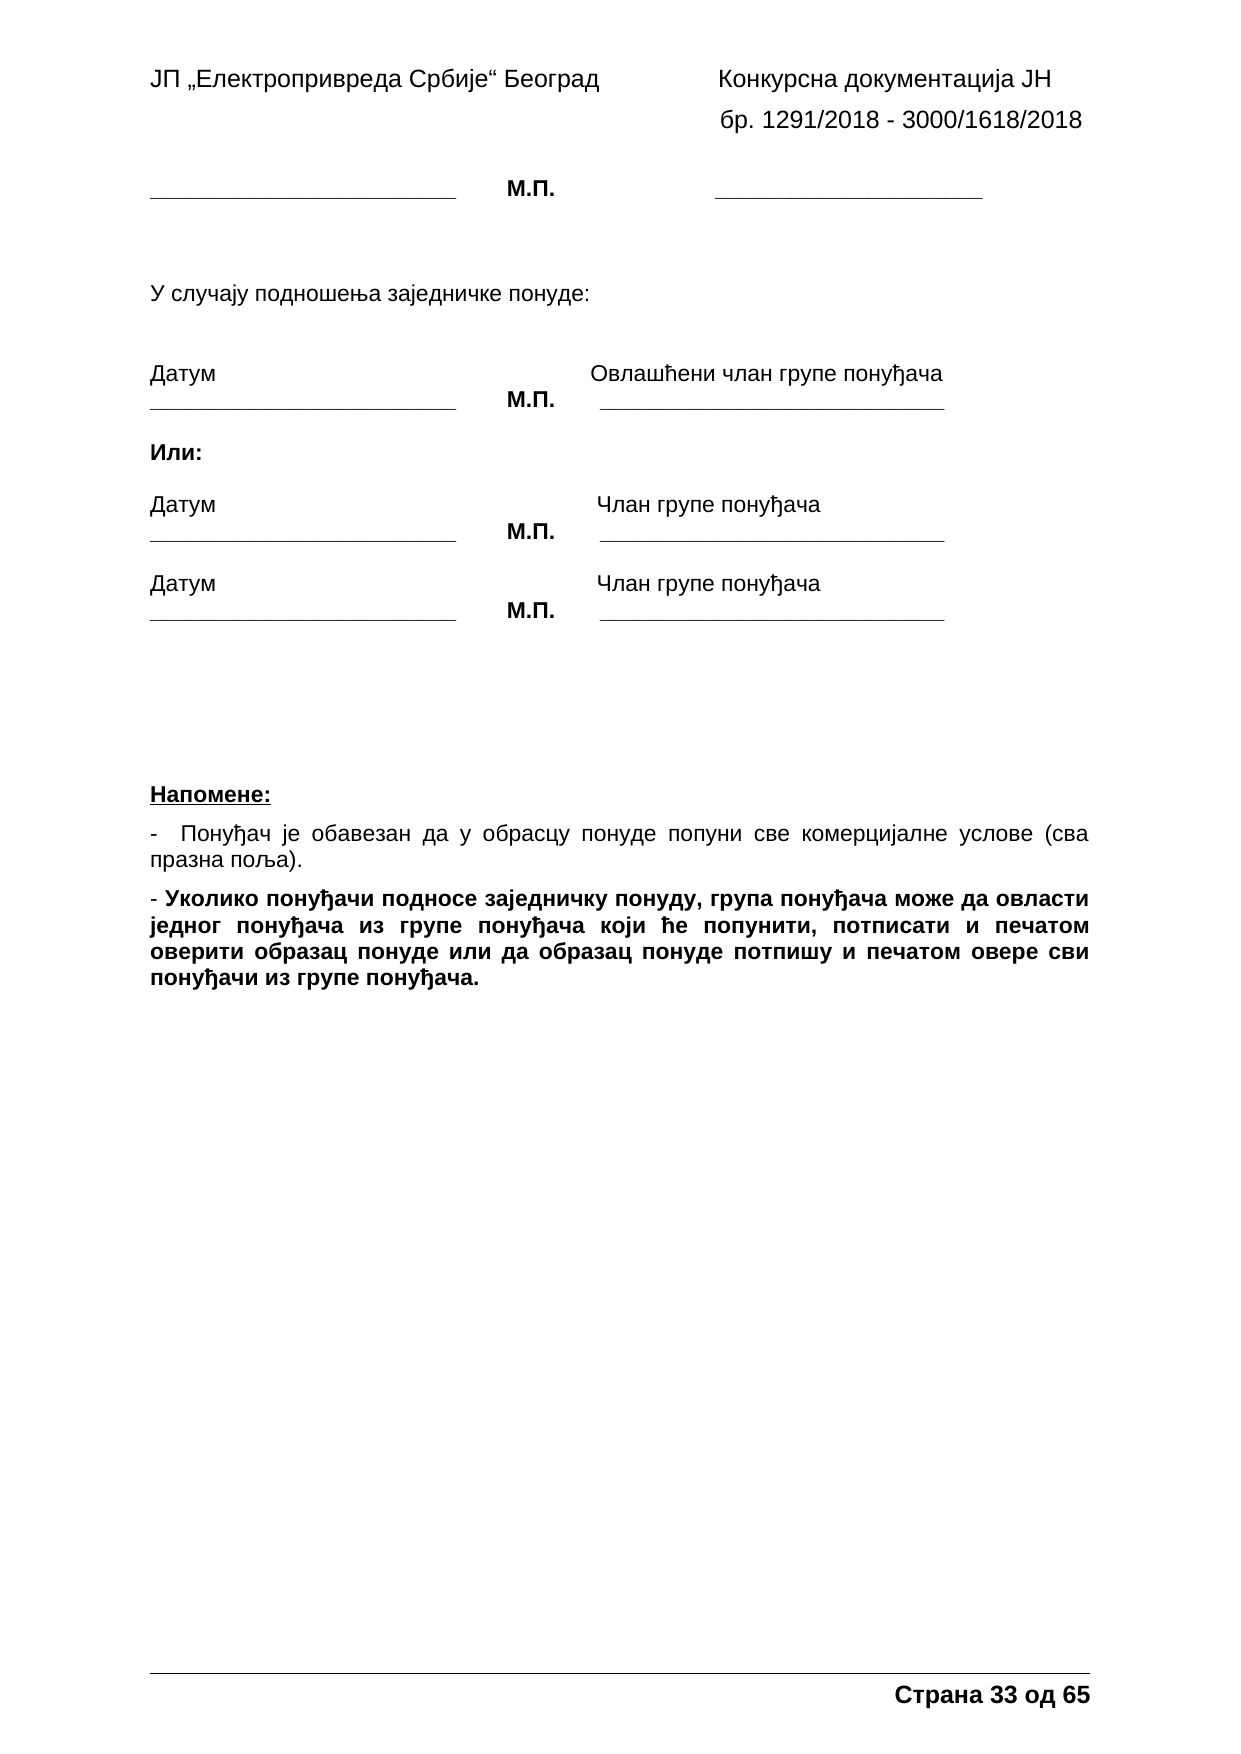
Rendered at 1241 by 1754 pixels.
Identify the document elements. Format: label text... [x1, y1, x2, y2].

text ________________________ М.П. ___________________________ [150, 386, 1090, 412]
text ________________________ М.П. _____________________ [150, 175, 1090, 201]
text - Понуђач је обавезан да у обрасцу понуде попуни све комерцијалне услове (сва празна поља). [150, 820, 1090, 873]
text Датум Овлашћени члан групе понуђача [150, 359, 1090, 386]
text ________________________ М.П. ___________________________ [150, 597, 1090, 623]
text ________________________ М.П. ___________________________ [150, 518, 1090, 544]
text У случају подношења заједничке понуде: [150, 280, 1090, 307]
text Датум Члан групе понуђача [150, 570, 1090, 597]
text Датум Члан групе понуђача [150, 491, 1090, 518]
text Напомене: [150, 781, 1090, 807]
text - Уколико понуђачи подносе заједничку понуду, група понуђача може да овласти једног понуђача из групе понуђача који ће попунити, потписати и печатом оверити образац понуде или да образац понуде потпишу и печатом овере сви понуђачи из групе понуђача. [150, 885, 1090, 991]
text Или: [150, 438, 1090, 465]
